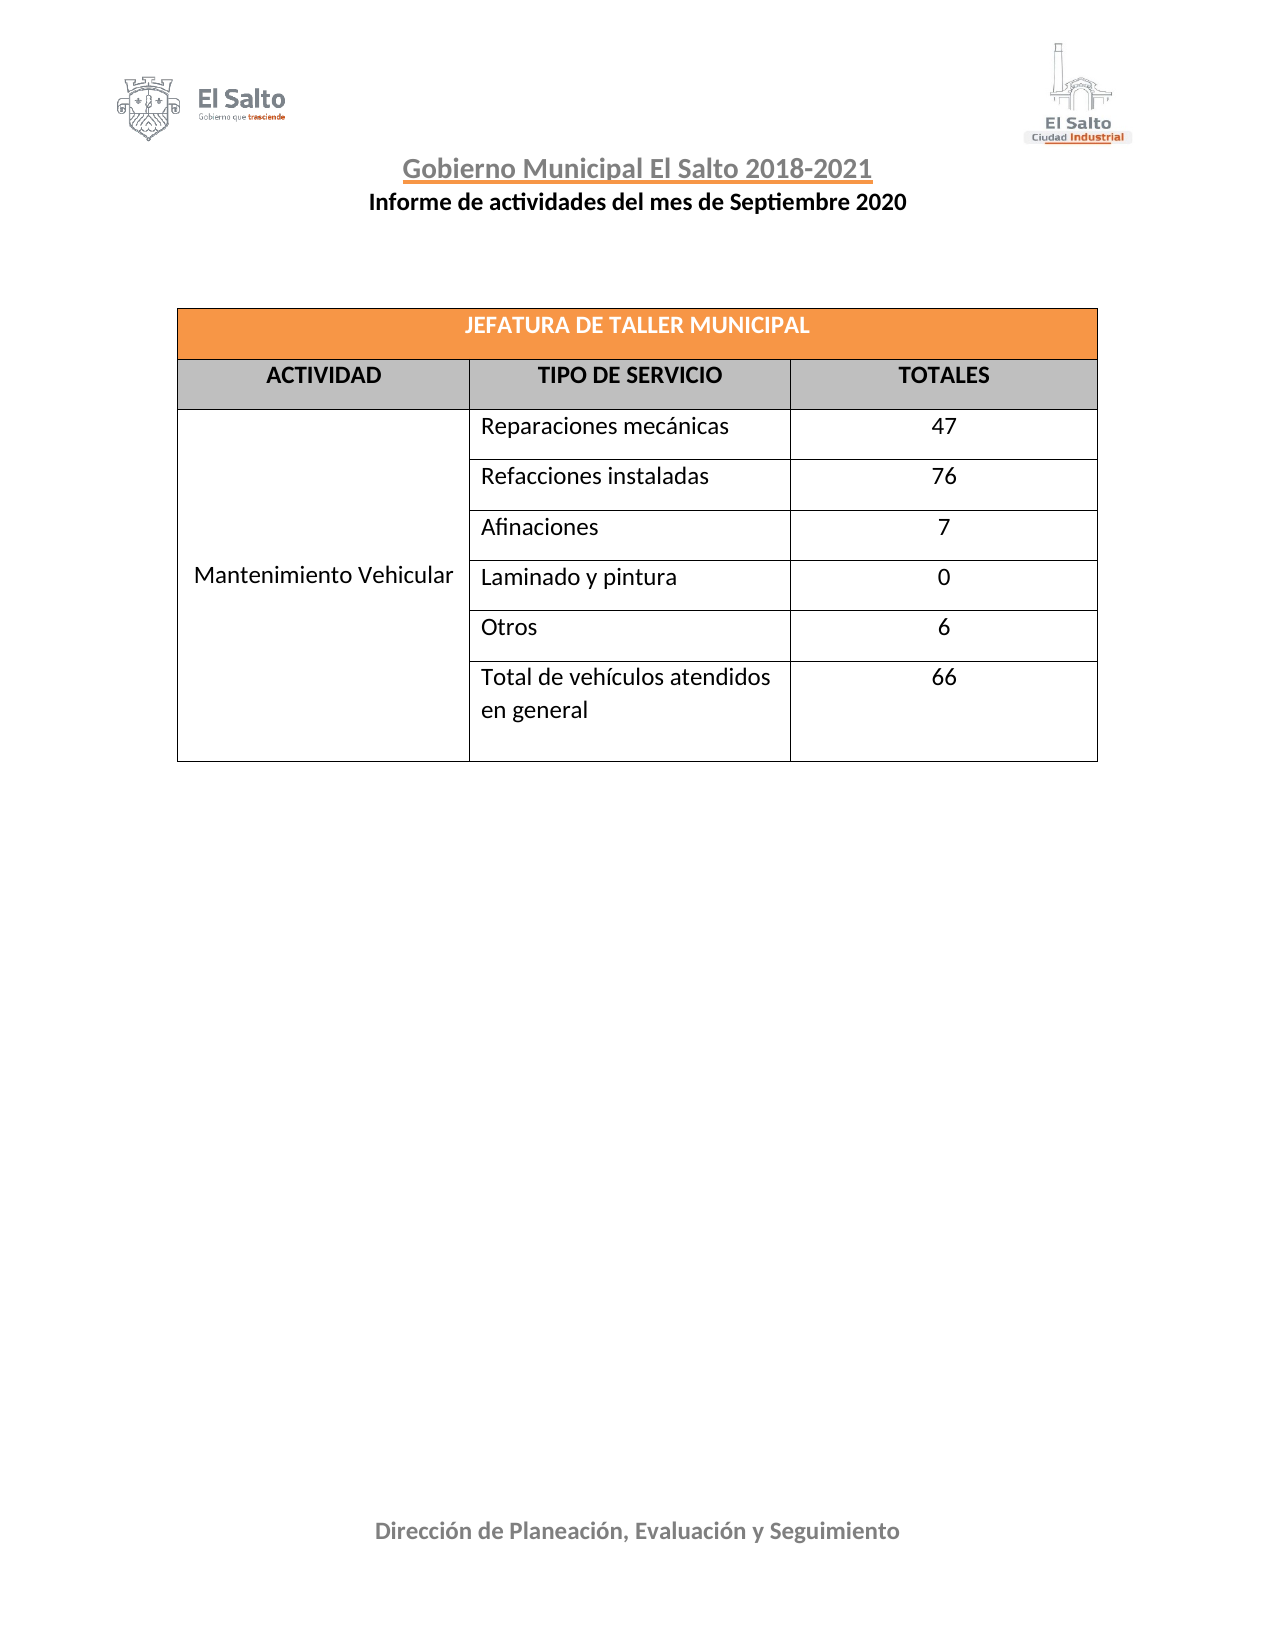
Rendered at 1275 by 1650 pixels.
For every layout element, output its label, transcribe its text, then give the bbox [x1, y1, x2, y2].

table_cell 47 [791, 410, 1097, 459]
table_cell TIPO DE SERVICIO [470, 360, 790, 409]
table_cell Laminado y pintura [470, 561, 790, 610]
table_cell 76 [791, 460, 1097, 509]
text Gobierno Municipal El Salto 2018-2021 [112, 150, 1162, 186]
picture [1019, 40, 1136, 150]
table_cell ACTIVIDAD [178, 360, 469, 409]
text Informe de actividades del mes de Septiembre 2020 [112, 186, 1162, 216]
picture [93, 67, 308, 150]
table_cell 7 [791, 511, 1097, 560]
table_cell Reparaciones mecánicas [470, 410, 790, 459]
table_cell 66 [791, 662, 1097, 761]
table_cell Mantenimiento Vehicular [178, 410, 469, 761]
table_cell Total de vehículos atendidos en general [470, 662, 790, 761]
table_cell Refacciones instaladas [470, 460, 790, 509]
table_cell 6 [791, 611, 1097, 661]
table_cell 0 [791, 561, 1097, 610]
table_cell TOTALES [791, 360, 1097, 409]
table_cell Afinaciones [470, 511, 790, 560]
table_header JEFATURA DE TALLER MUNICIPAL [178, 309, 1097, 359]
table_cell Otros [470, 611, 790, 661]
